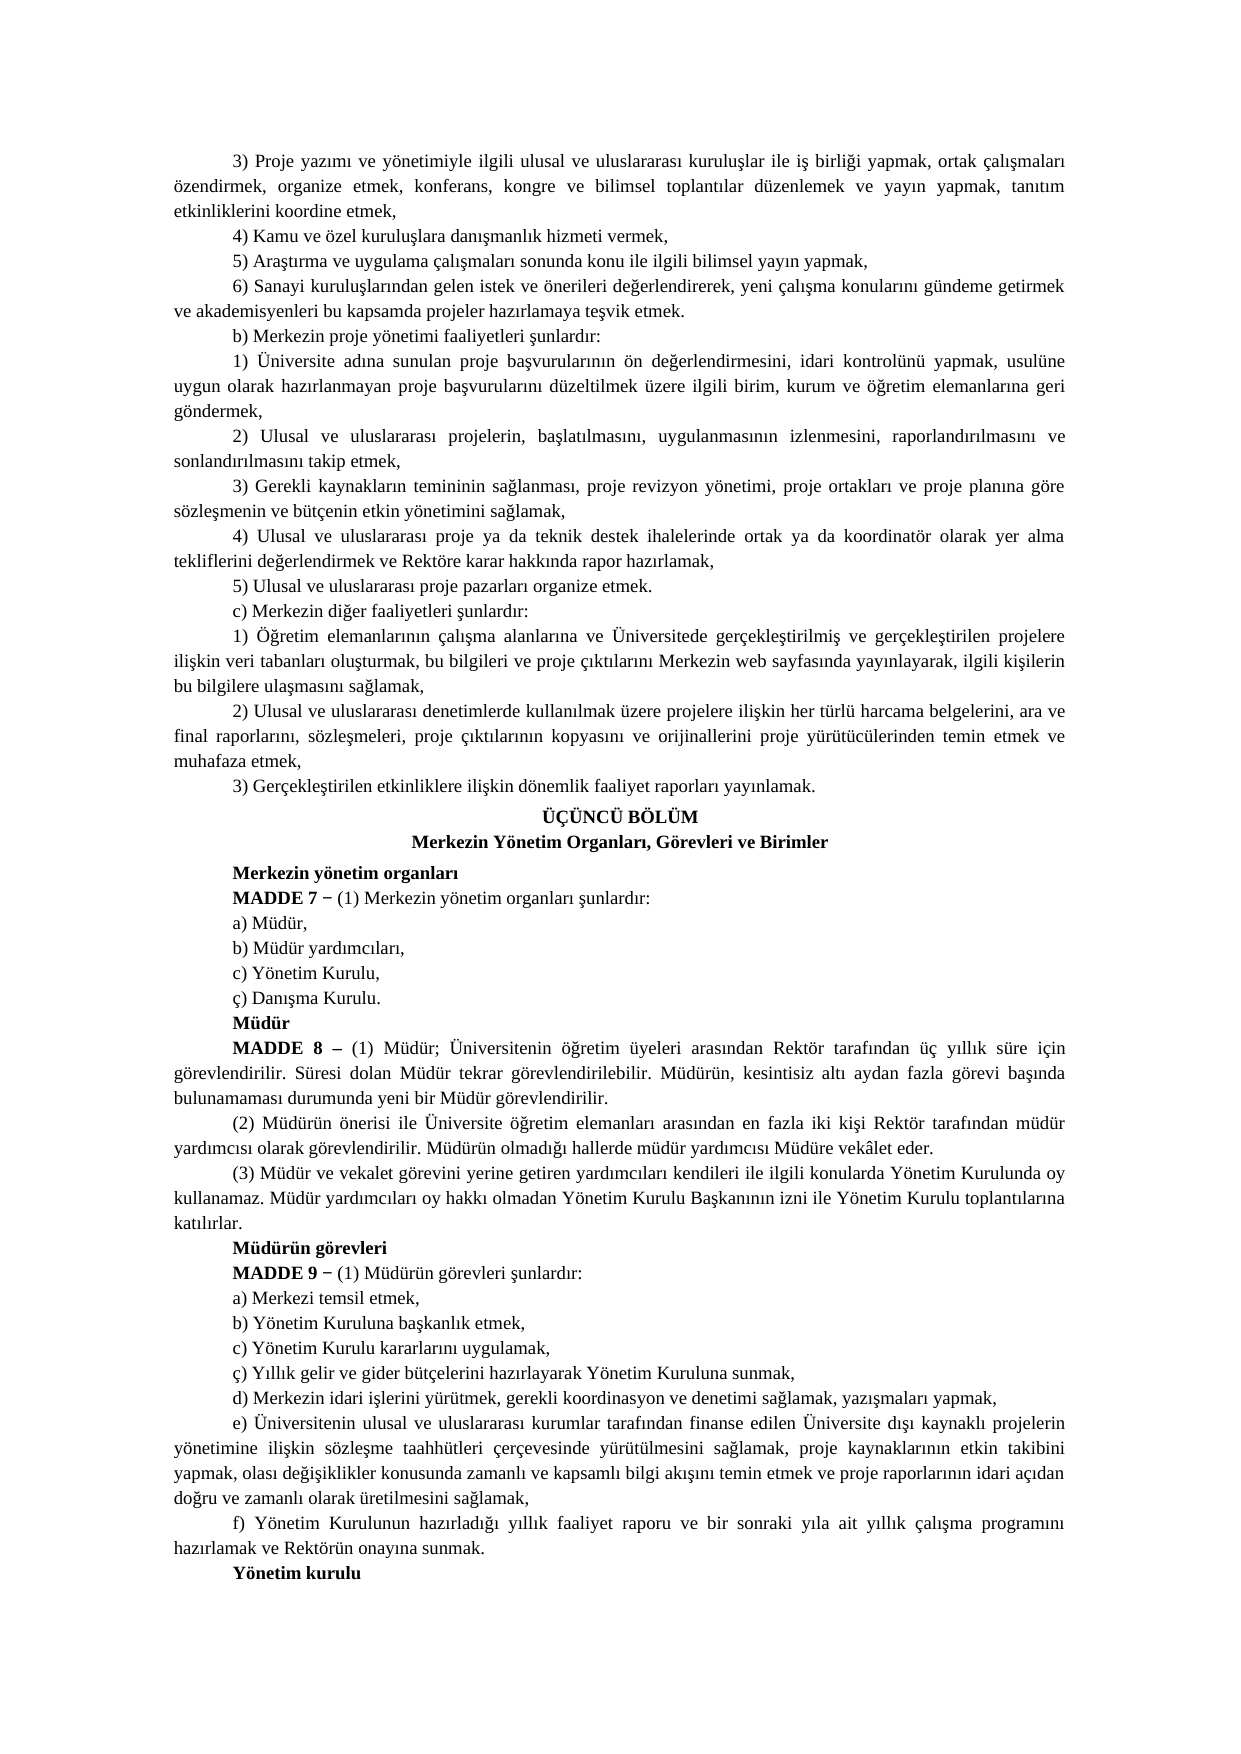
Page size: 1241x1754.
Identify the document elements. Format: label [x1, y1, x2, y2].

table_cell [162, 148, 1078, 1584]
